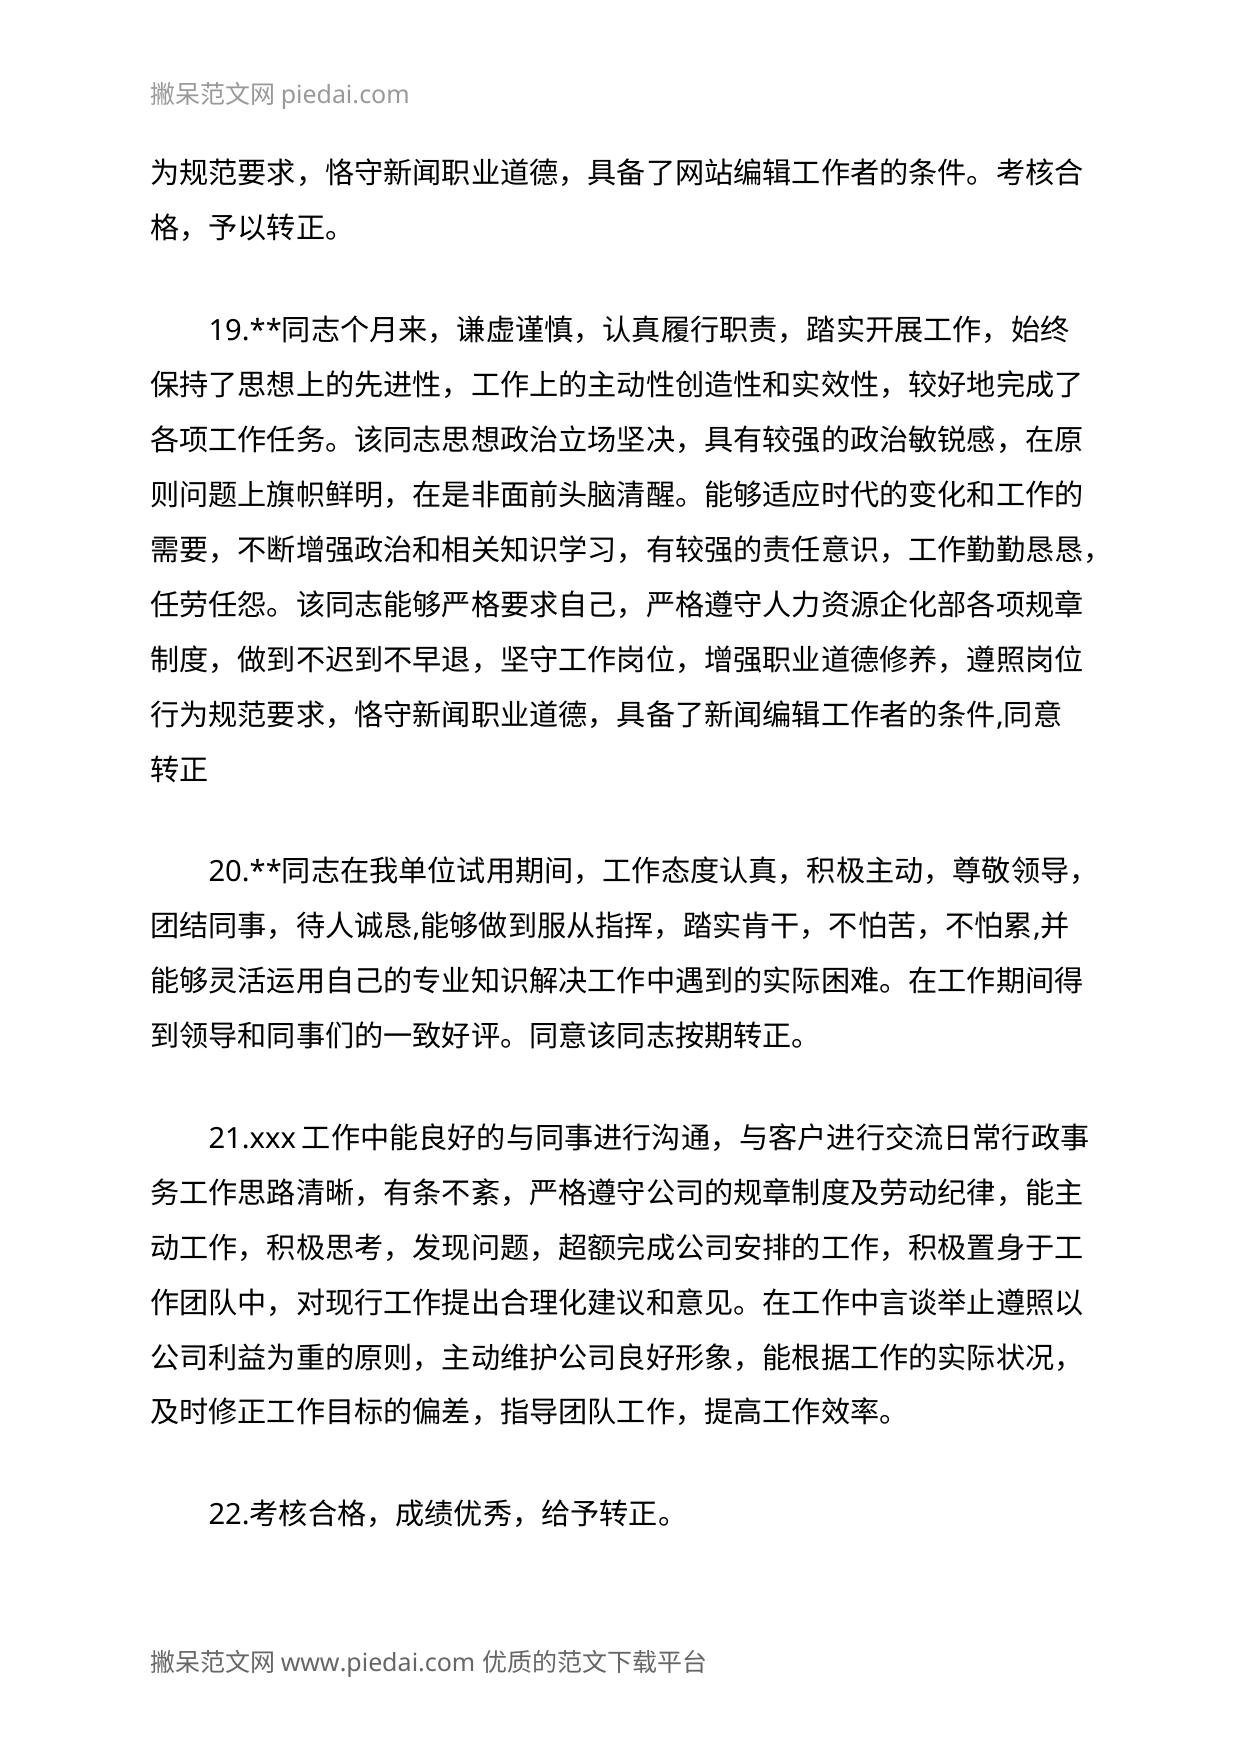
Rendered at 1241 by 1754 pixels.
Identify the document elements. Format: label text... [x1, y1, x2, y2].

text 20.**同志在我单位试用期间，工作态度认真，积极主动，尊敬领导，团结同事，待人诚恳,能够做到服从指挥，踏实肯干，不怕苦，不怕累,并能够灵活运用自己的专业知识解决工作中遇到的实际困难。在工作期间得到领导和同事们的一致好评。同意该同志按期转正。 [150, 848, 1090, 1055]
text 19.**同志个月来，谦虚谨慎，认真履行职责，踏实开展工作，始终保持了思想上的先进性，工作上的主动性创造性和实效性，较好地完成了各项工作任务。该同志思想政治立场坚决，具有较强的政治敏锐感，在原则问题上旗帜鲜明，在是非面前头脑清醒。能够适应时代的变化和工作的需要，不断增强政治和相关知识学习，有较强的责任意识，工作勤勤恳恳，任劳任怨。该同志能够严格要求自己，严格遵守人力资源企化部各项规章制度，做到不迟到不早退，坚守工作岗位，增强职业道德修养，遵照岗位行为规范要求，恪守新闻职业道德，具备了新闻编辑工作者的条件,同意转正 [150, 307, 1090, 788]
text 22.考核合格，成绩优秀，给予转正。 [150, 1491, 1090, 1533]
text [150, 150, 1090, 247]
text 21.xxx工作中能良好的与同事进行沟通，与客户进行交流日常行政事务工作思路清晰，有条不紊，严格遵守公司的规章制度及劳动纪律，能主动工作，积极思考，发现问题，超额完成公司安排的工作，积极置身于工作团队中，对现行工作提出合理化建议和意见。在工作中言谈举止遵照以公司利益为重的原则，主动维护公司良好形象，能根据工作的实际状况，及时修正工作目标的偏差，指导团队工作，提高工作效率。 [150, 1114, 1090, 1431]
